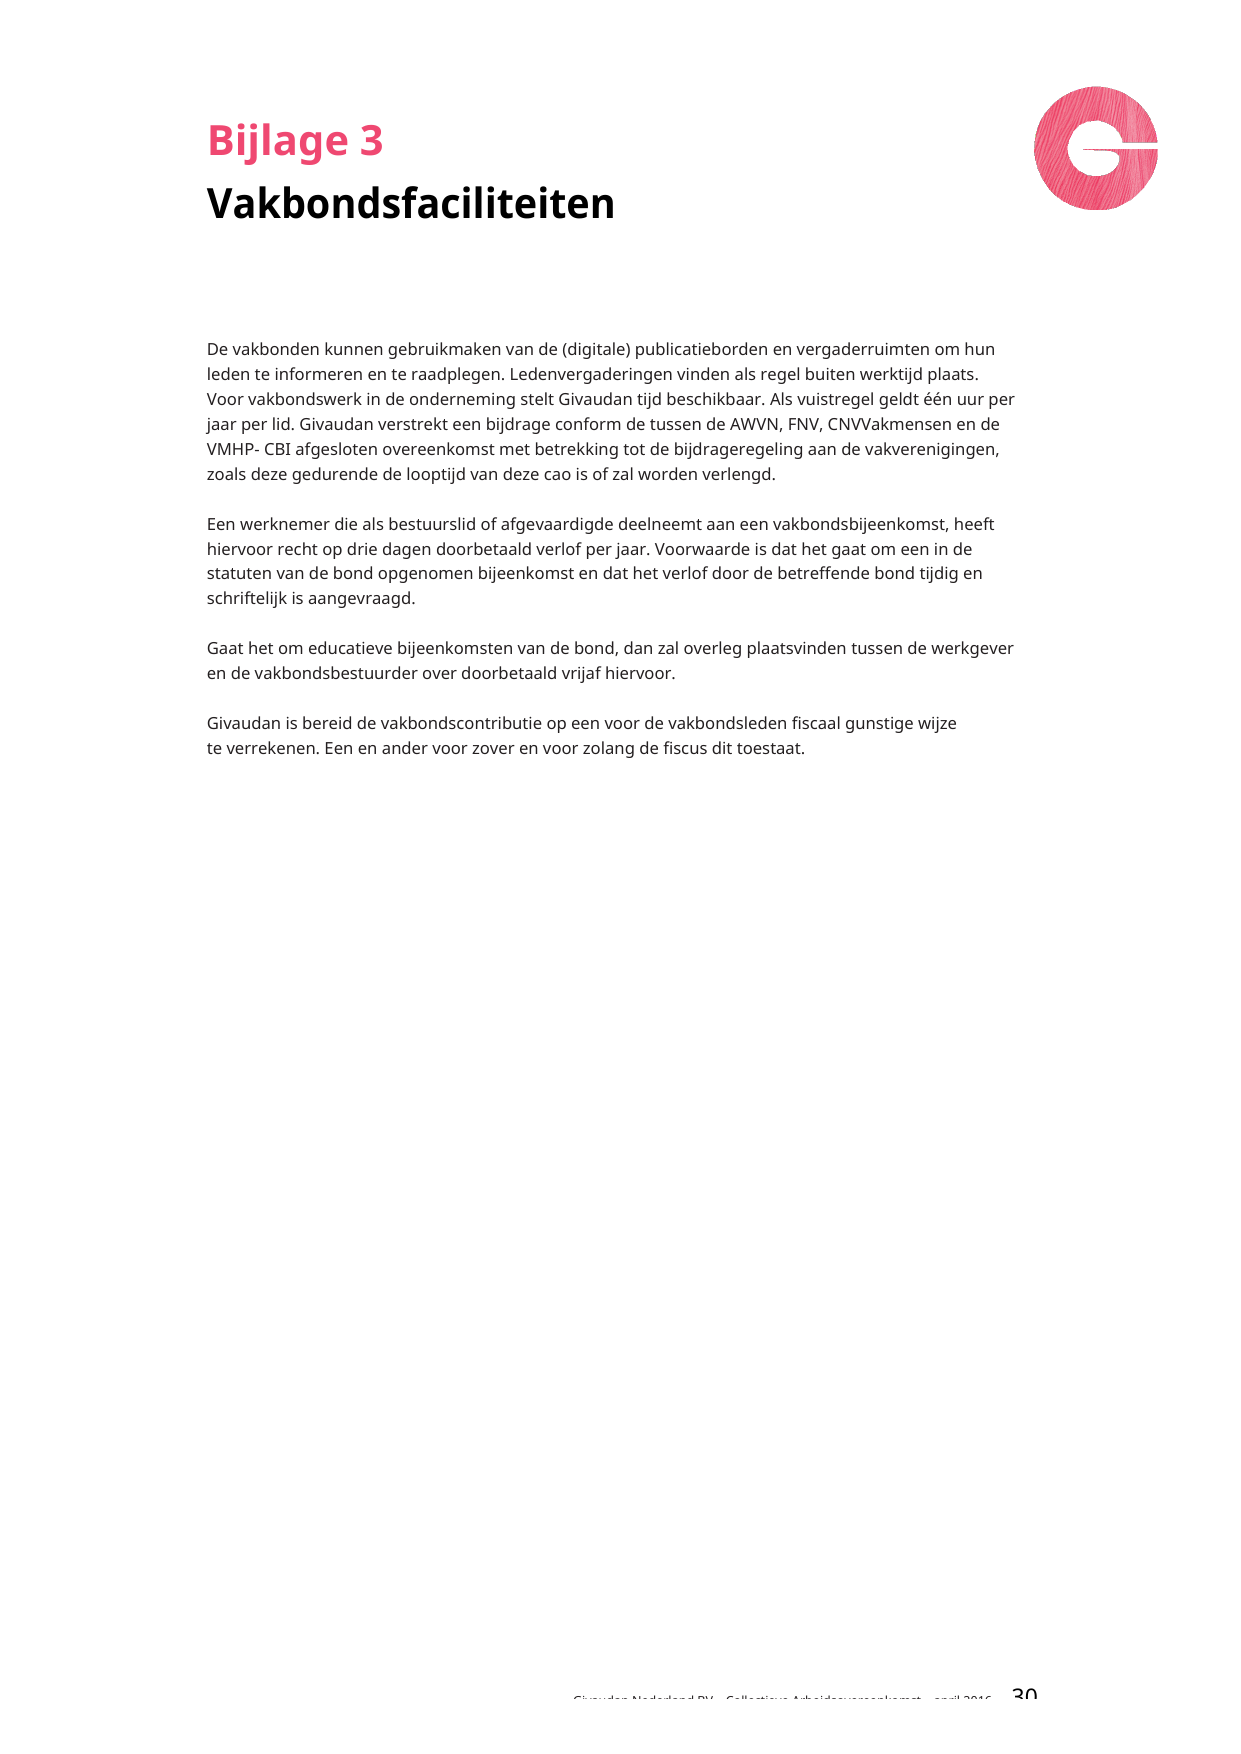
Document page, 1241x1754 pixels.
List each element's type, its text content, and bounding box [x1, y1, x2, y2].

text Gaat het om educatieve bijeenkomsten van de bond, dan zal overleg plaatsvinden tussen de werkgever en de vakbondsbestuurder over doorbetaald vrijaf hiervoor. [207, 637, 1031, 684]
text De vakbonden kunnen gebruikmaken van de (digitale) publicatieborden en vergaderruimten om hun leden te informeren en te raadplegen. Ledenvergaderingen vinden als regel buiten werktijd plaats. Voor vakbondswerk in de onderneming stelt Givaudan tijd beschikbaar. Als vuistregel geldt één uur per jaar per lid. Givaudan verstrekt een bijdrage conform de tussen de AWVN, FNV, CNVVakmensen en de VMHP- CBI afgesloten overeenkomst met betrekking tot de bijdrageregeling aan de vakverenigingen, zoals deze gedurende de looptijd van deze cao is of zal worden verlengd. [207, 338, 1020, 485]
text Givaudan is bereid de vakbondscontributie op een voor de vakbondsleden fiscaal gunstige wijze te verrekenen. Een en ander voor zover en voor zolang de fiscus dit toestaat. [207, 711, 967, 759]
text Een werknemer die als bestuurslid of afgevaardigde deelneemt aan een vakbondsbijeenkomst, heeft hiervoor recht op drie dagen doorbetaald verlof per jaar. Voorwaarde is dat het gaat om een in de statuten van de bond opgenomen bijeenkomst en dat het verlof door de betreffende bond tijdig en schriftelijk is aangevraagd. [207, 512, 1039, 609]
picture [1033, 85, 1158, 210]
